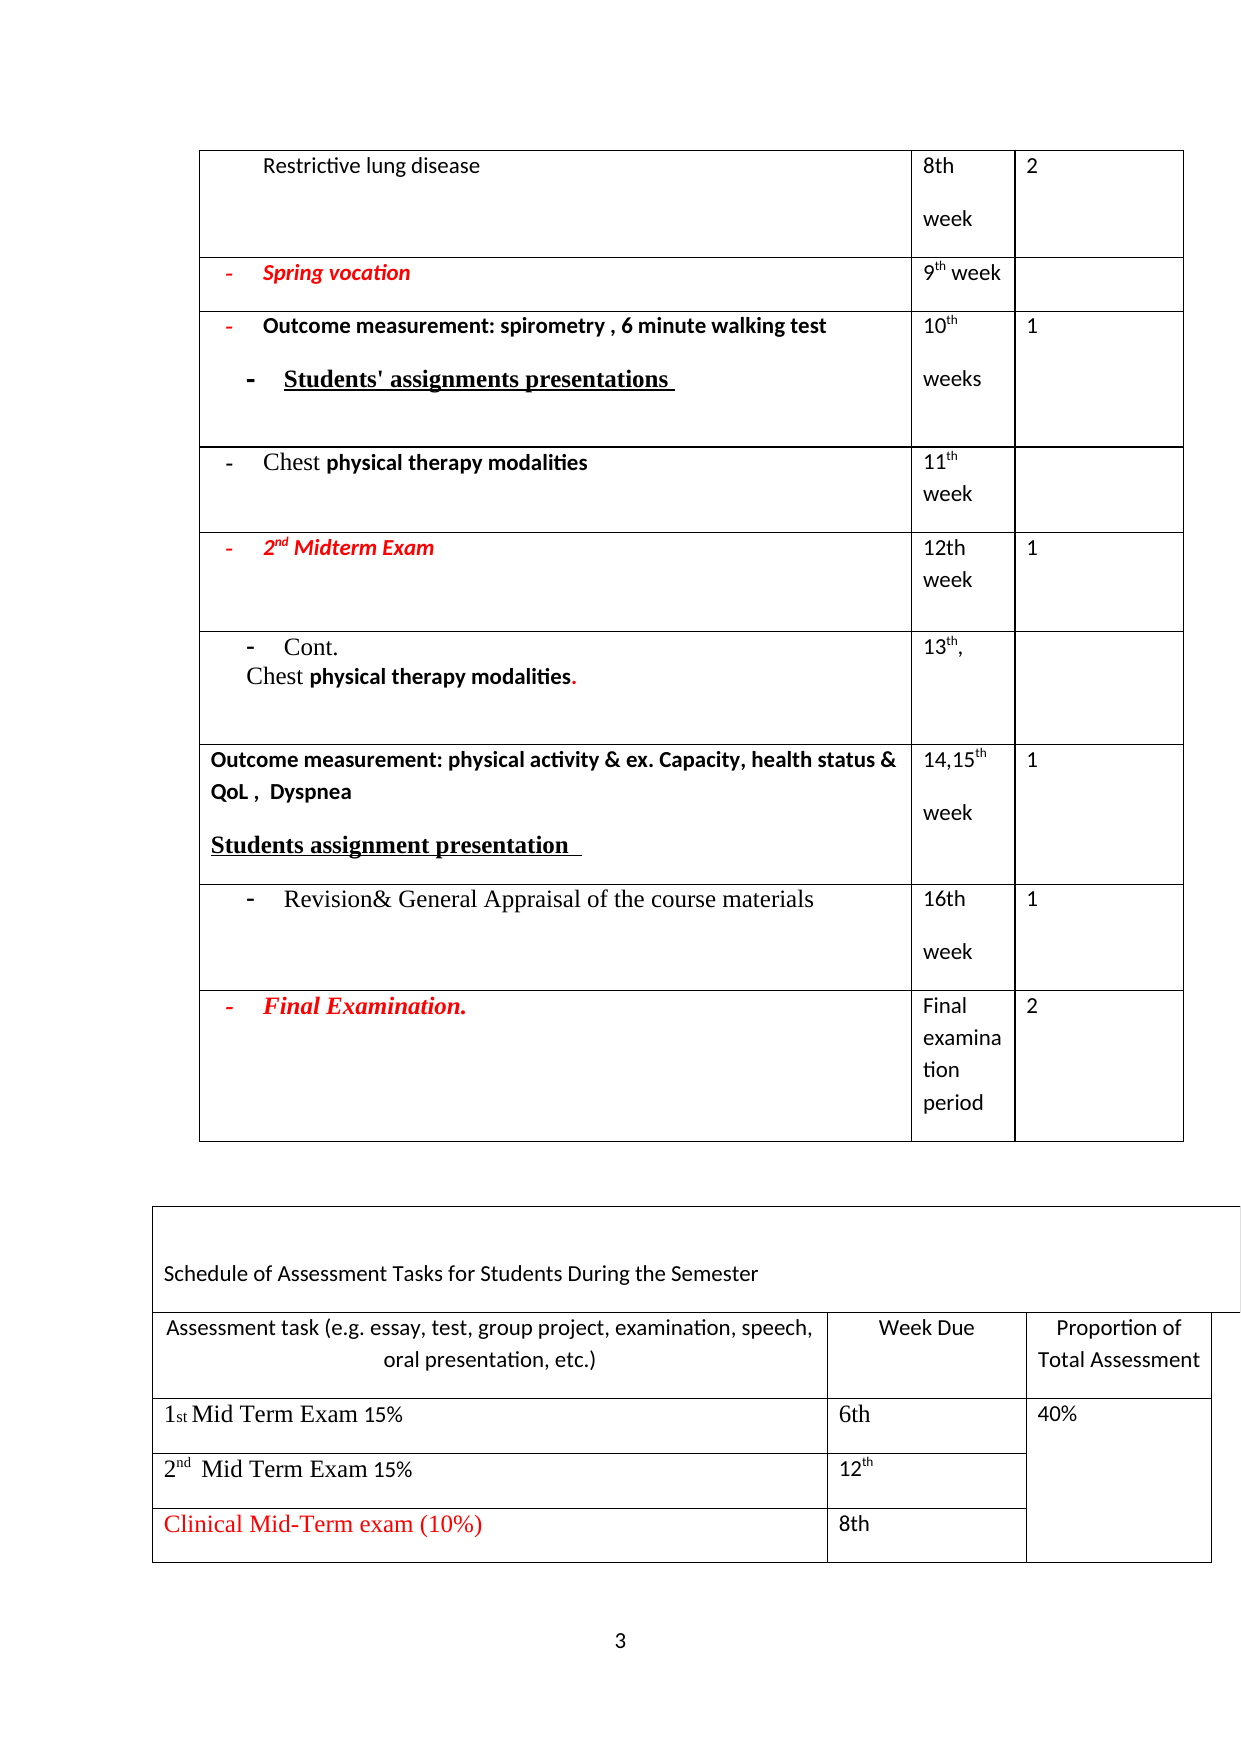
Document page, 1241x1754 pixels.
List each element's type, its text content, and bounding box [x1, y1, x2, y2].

table_cell 10th weeks [912, 312, 1014, 446]
table_cell Week Due [828, 1313, 1026, 1398]
table_cell 2nd Midterm Exam [200, 533, 911, 631]
table_header Schedule of Assessment Tasks for Students During the Semester [153, 1207, 1240, 1312]
table_cell 2 [1016, 151, 1183, 257]
table_cell 1 [1016, 885, 1183, 990]
table_cell 8th week [912, 151, 1014, 257]
table_cell 12th week [912, 533, 1014, 631]
table_cell Final examination period [912, 991, 1014, 1141]
table_cell 1 [1016, 745, 1183, 883]
table_cell 9th week [912, 258, 1014, 311]
table_cell Cont. Chest physical therapy modalities. [200, 632, 911, 744]
table_cell 6th [828, 1399, 1026, 1453]
table_cell Final Examination. [200, 991, 911, 1141]
table_cell Assessment task (e.g. essay, test, group project, examination, speech, oral presentation, etc.) [153, 1313, 827, 1398]
table_cell [1016, 632, 1183, 744]
table_cell 13th, [912, 632, 1014, 744]
table_cell Restrictive lung disease [200, 151, 911, 257]
table_cell Proportion of Total Assessment [1027, 1313, 1211, 1398]
table_cell 2nd Mid Term Exam 15% [153, 1454, 827, 1508]
table_cell Chest physical therapy modalities [200, 448, 911, 532]
table_cell Revision& General Appraisal of the course materials [200, 885, 911, 990]
table_cell 14,15th week [912, 745, 1014, 883]
table_cell Spring vocation [200, 258, 911, 311]
table_cell 8th [828, 1509, 1026, 1562]
table_cell 16th week [912, 885, 1014, 990]
table_cell 40% [1027, 1399, 1211, 1562]
table_cell [1016, 448, 1183, 532]
table_cell Outcome measurement: physical activity & ex. Capacity, health status & QoL , Dyspnea Students assignment presentation [200, 745, 911, 883]
table_cell 2 [1016, 991, 1183, 1141]
table_cell 11th week [912, 448, 1014, 532]
table_cell Clinical Mid-Term exam (10%) [153, 1509, 827, 1562]
table_cell 12th [828, 1454, 1026, 1508]
table_cell [1016, 258, 1183, 311]
table_cell 1st Mid Term Exam 15% [153, 1399, 827, 1453]
table_cell Outcome measurement: spirometry , 6 minute walking test Students' assignments presentations [200, 312, 911, 446]
table_cell 1 [1016, 312, 1183, 446]
table_cell 1 [1016, 533, 1183, 631]
